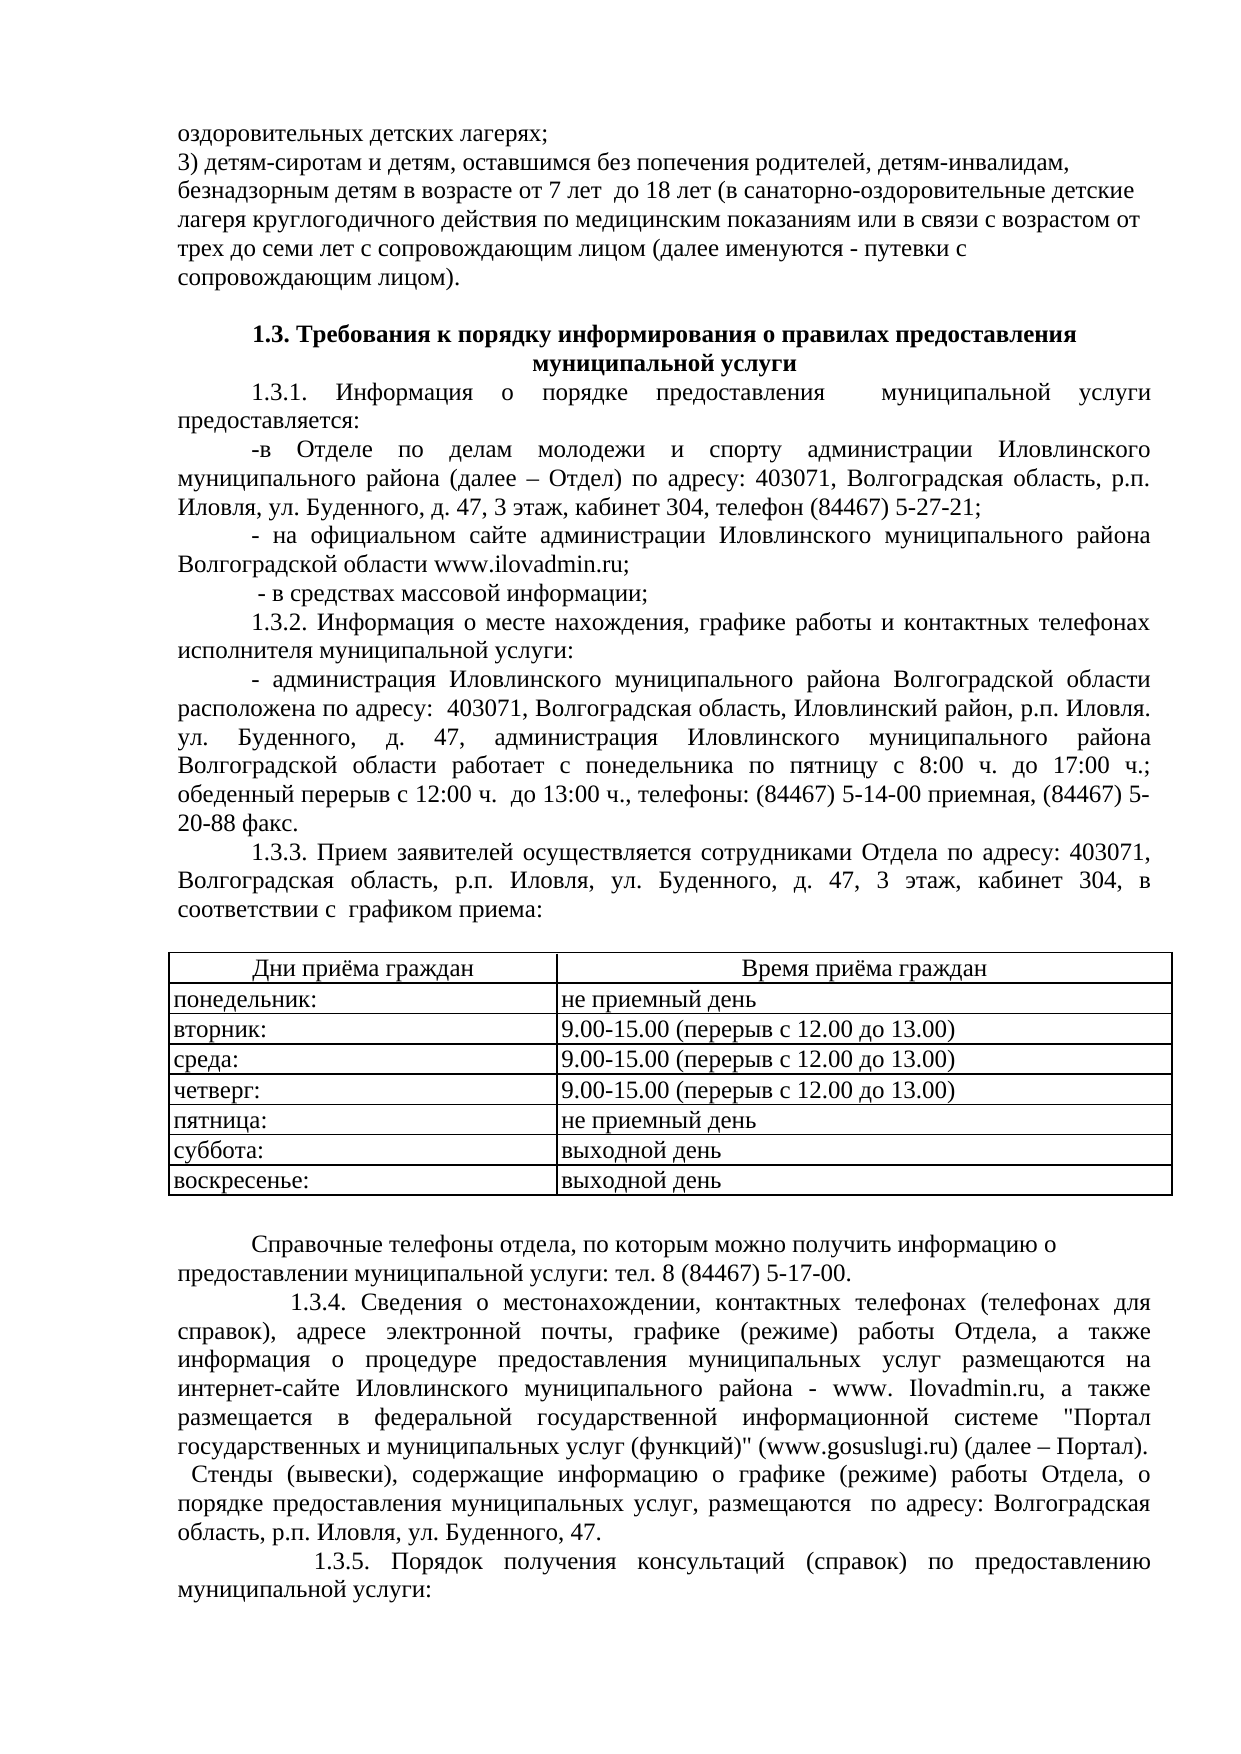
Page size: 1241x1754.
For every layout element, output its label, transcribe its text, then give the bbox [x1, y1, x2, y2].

text -в Отделе по делам молодежи и спорту администрации Иловлинского муниципального района (далее – Отдел) по адресу: 403071, Волгоградская область, р.п. Иловля, ул. Буденного, д. 47, 3 этаж, кабинет 304, телефон (84467) 5-27-21; [177, 434, 1152, 521]
text 1.3.3. Прием заявителей осуществляется сотрудниками Отдела по адресу: 403071, Волгоградская область, р.п. Иловля, ул. Буденного, д. 47, 3 этаж, кабинет 304, в соответствии с графиком приема: [177, 837, 1152, 923]
text 1.3.4. Сведения о местонахождении, контактных телефонах (телефонах для справок), адресе электронной почты, графике (режиме) работы Отдела, а также информация о процедуре предоставления муниципальных услуг размещаются на интернет-сайте Иловлинского муниципального района - www. Ilovadmin.ru, а также размещается в федеральной государственной информационной системе "Портал государственных и муниципальных услуг (функций)" (www.gosuslugi.ru) (далее – Портал). [177, 1287, 1152, 1459]
text 1.3.1. Информация о порядке предоставления муниципальной услуги предоставляется: [177, 377, 1152, 434]
list 3) детям-сиротам и детям, оставшимся без попечения родителей, детям-инвалидам, безнадзорным детям в возрасте от 7 лет до 18 лет (в санаторно-оздоровительные детские лагеря круглогодичного действия по медицинским показаниям или в связи с возрастом от трех до семи лет с сопровождающим лицом (далее именуются - путевки с сопровождающим лицом). [177, 147, 1152, 291]
text - на официальном сайте администрации Иловлинского муниципального района Волгоградской области www.ilovadmin.ru; [177, 521, 1152, 578]
text Стенды (вывески), содержащие информацию о графике (режиме) работы Отдела, о порядке предоставления муниципальных услуг, размещаются по адресу: Волгоградская область, р.п. Иловля, ул. Буденного, 47. [177, 1459, 1152, 1546]
text - в средствах массовой информации; [177, 578, 1152, 607]
list 1.3. Требования к порядку информирования о правилах предоставления муниципальной услуги [177, 319, 1152, 377]
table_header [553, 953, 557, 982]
text 1.3.2. Информация о месте нахождения, графике работы и контактных телефонах исполнителя муниципальной услуги: [177, 607, 1152, 664]
text предоставлении муниципальной услуги: тел. 8 (84467) 5-17-00. [177, 1258, 1152, 1287]
text 1.3.5. Порядок получения консультаций (справок) по предоставлению муниципальной услуги: [177, 1546, 1152, 1603]
text - администрация Иловлинского муниципального района Волгоградской области расположена по адресу: 403071, Волгоградская область, Иловлинский район, р.п. Иловля. ул. Буденного, д. 47, администрация Иловлинского муниципального района Волгоградской области работает с понедельника по пятницу с 8:00 ч. до 17:00 ч.; обеденный перерыв с 12:00 ч. до 13:00 ч., телефоны: (84467) 5-14-00 приемная, (84467) 5-20-88 факс. [177, 664, 1152, 837]
list оздоровительных детских лагерях; [177, 118, 1152, 147]
text Справочные телефоны отдела, по которым можно получить информацию о [251, 1229, 1152, 1258]
